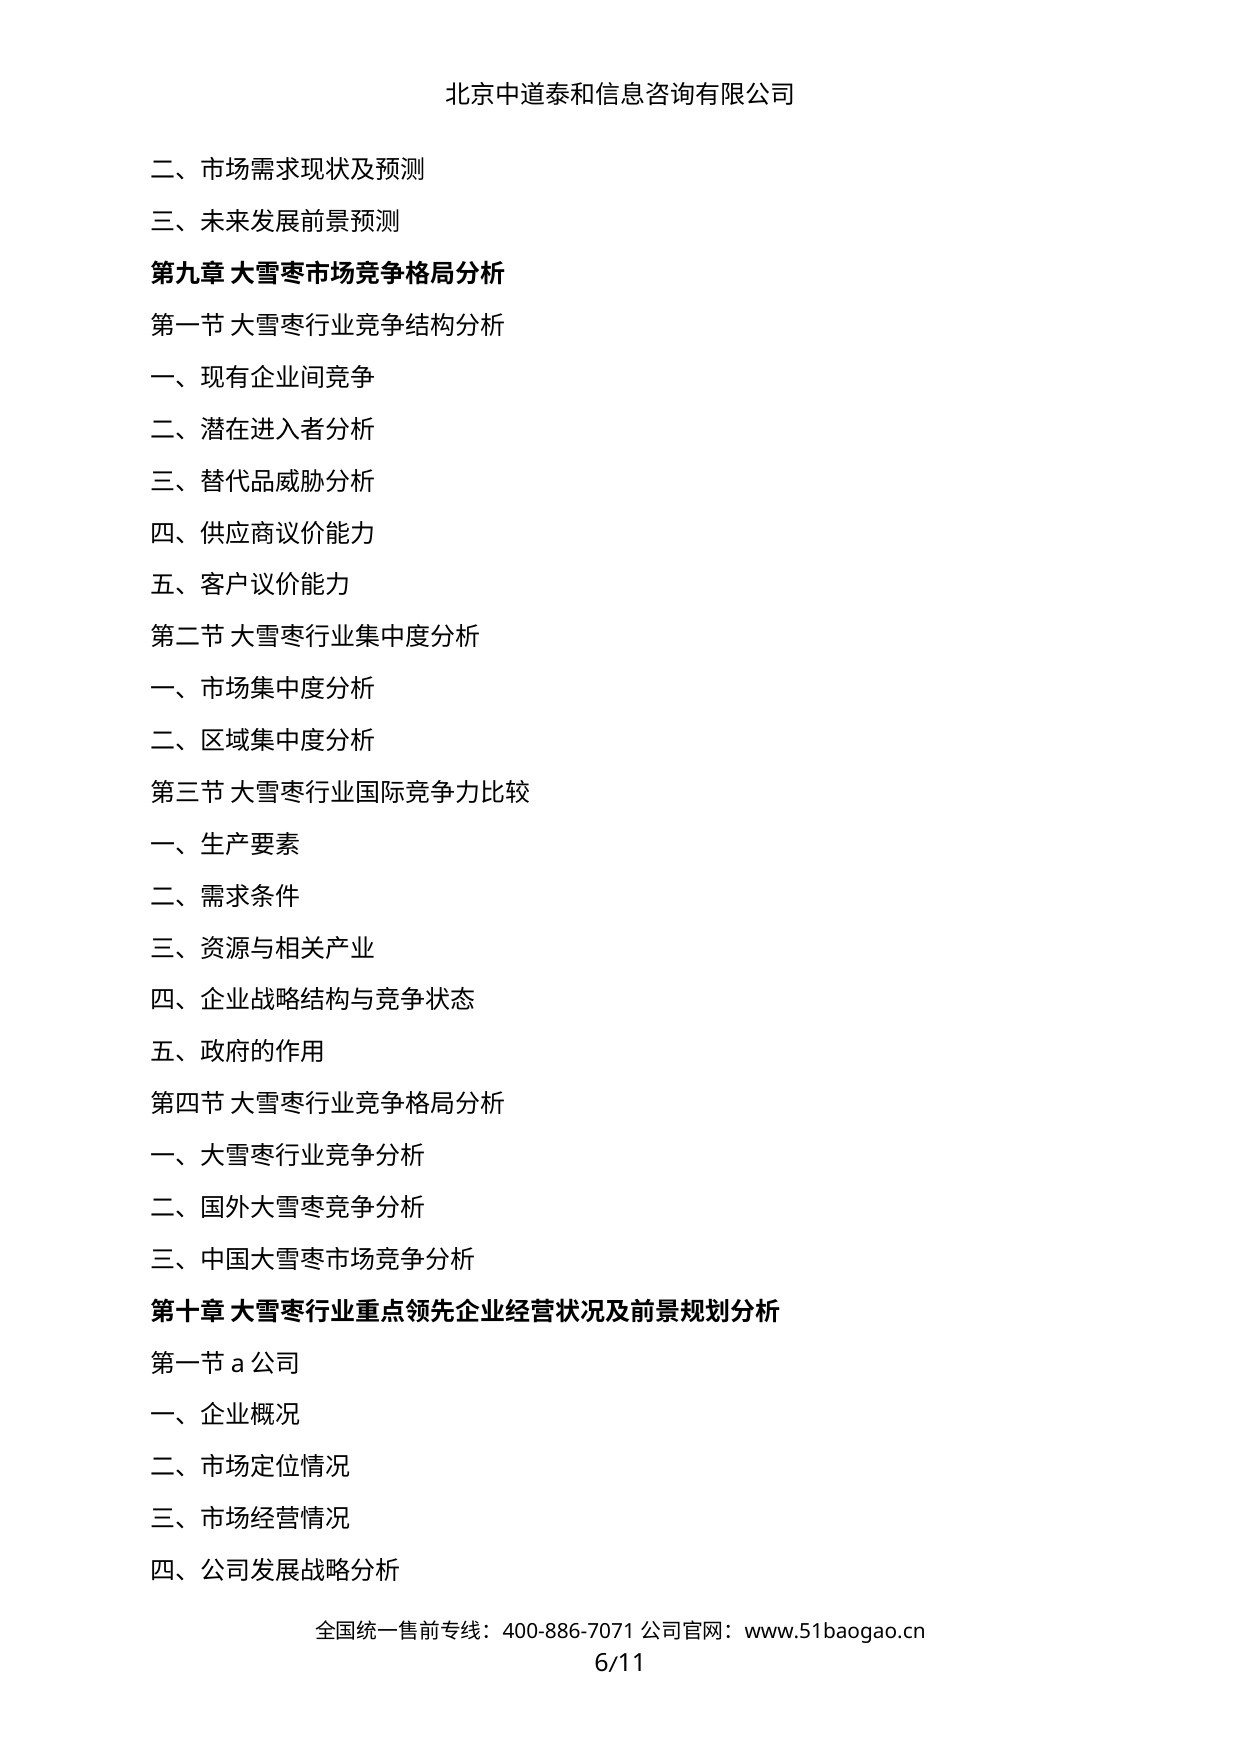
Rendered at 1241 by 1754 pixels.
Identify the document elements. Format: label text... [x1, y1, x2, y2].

text 三、未来发展前景预测 [150, 202, 1090, 238]
text 一、大雪枣行业竞争分析 [150, 1136, 1090, 1172]
text 二、区域集中度分析 [150, 721, 1090, 757]
text 第九章 大雪枣市场竞争格局分析 [150, 254, 1090, 290]
text 四、公司发展战略分析 [150, 1551, 1090, 1587]
text 二、潜在进入者分析 [150, 409, 1090, 446]
text 一、现有企业间竞争 [150, 357, 1090, 394]
text 第三节 大雪枣行业国际竞争力比较 [150, 772, 1090, 809]
text 二、市场需求现状及预测 [150, 150, 1090, 186]
text 四、企业战略结构与竞争状态 [150, 980, 1090, 1016]
text 五、客户议价能力 [150, 565, 1090, 601]
text 第一节 大雪枣行业竞争结构分析 [150, 306, 1090, 342]
text 第二节 大雪枣行业集中度分析 [150, 617, 1090, 653]
text 一、企业概况 [150, 1395, 1090, 1431]
text 三、中国大雪枣市场竞争分析 [150, 1239, 1090, 1276]
text 二、需求条件 [150, 876, 1090, 912]
text 二、市场定位情况 [150, 1447, 1090, 1483]
text 三、替代品威胁分析 [150, 461, 1090, 497]
text 二、国外大雪枣竞争分析 [150, 1187, 1090, 1224]
text 三、资源与相关产业 [150, 928, 1090, 964]
text 第十章 大雪枣行业重点领先企业经营状况及前景规划分析 [150, 1291, 1090, 1327]
text 四、供应商议价能力 [150, 513, 1090, 549]
text 一、市场集中度分析 [150, 669, 1090, 705]
text 一、生产要素 [150, 824, 1090, 861]
text 五、政府的作用 [150, 1032, 1090, 1068]
text 第一节 a公司 [150, 1343, 1090, 1379]
text 第四节 大雪枣行业竞争格局分析 [150, 1084, 1090, 1120]
text 三、市场经营情况 [150, 1499, 1090, 1535]
